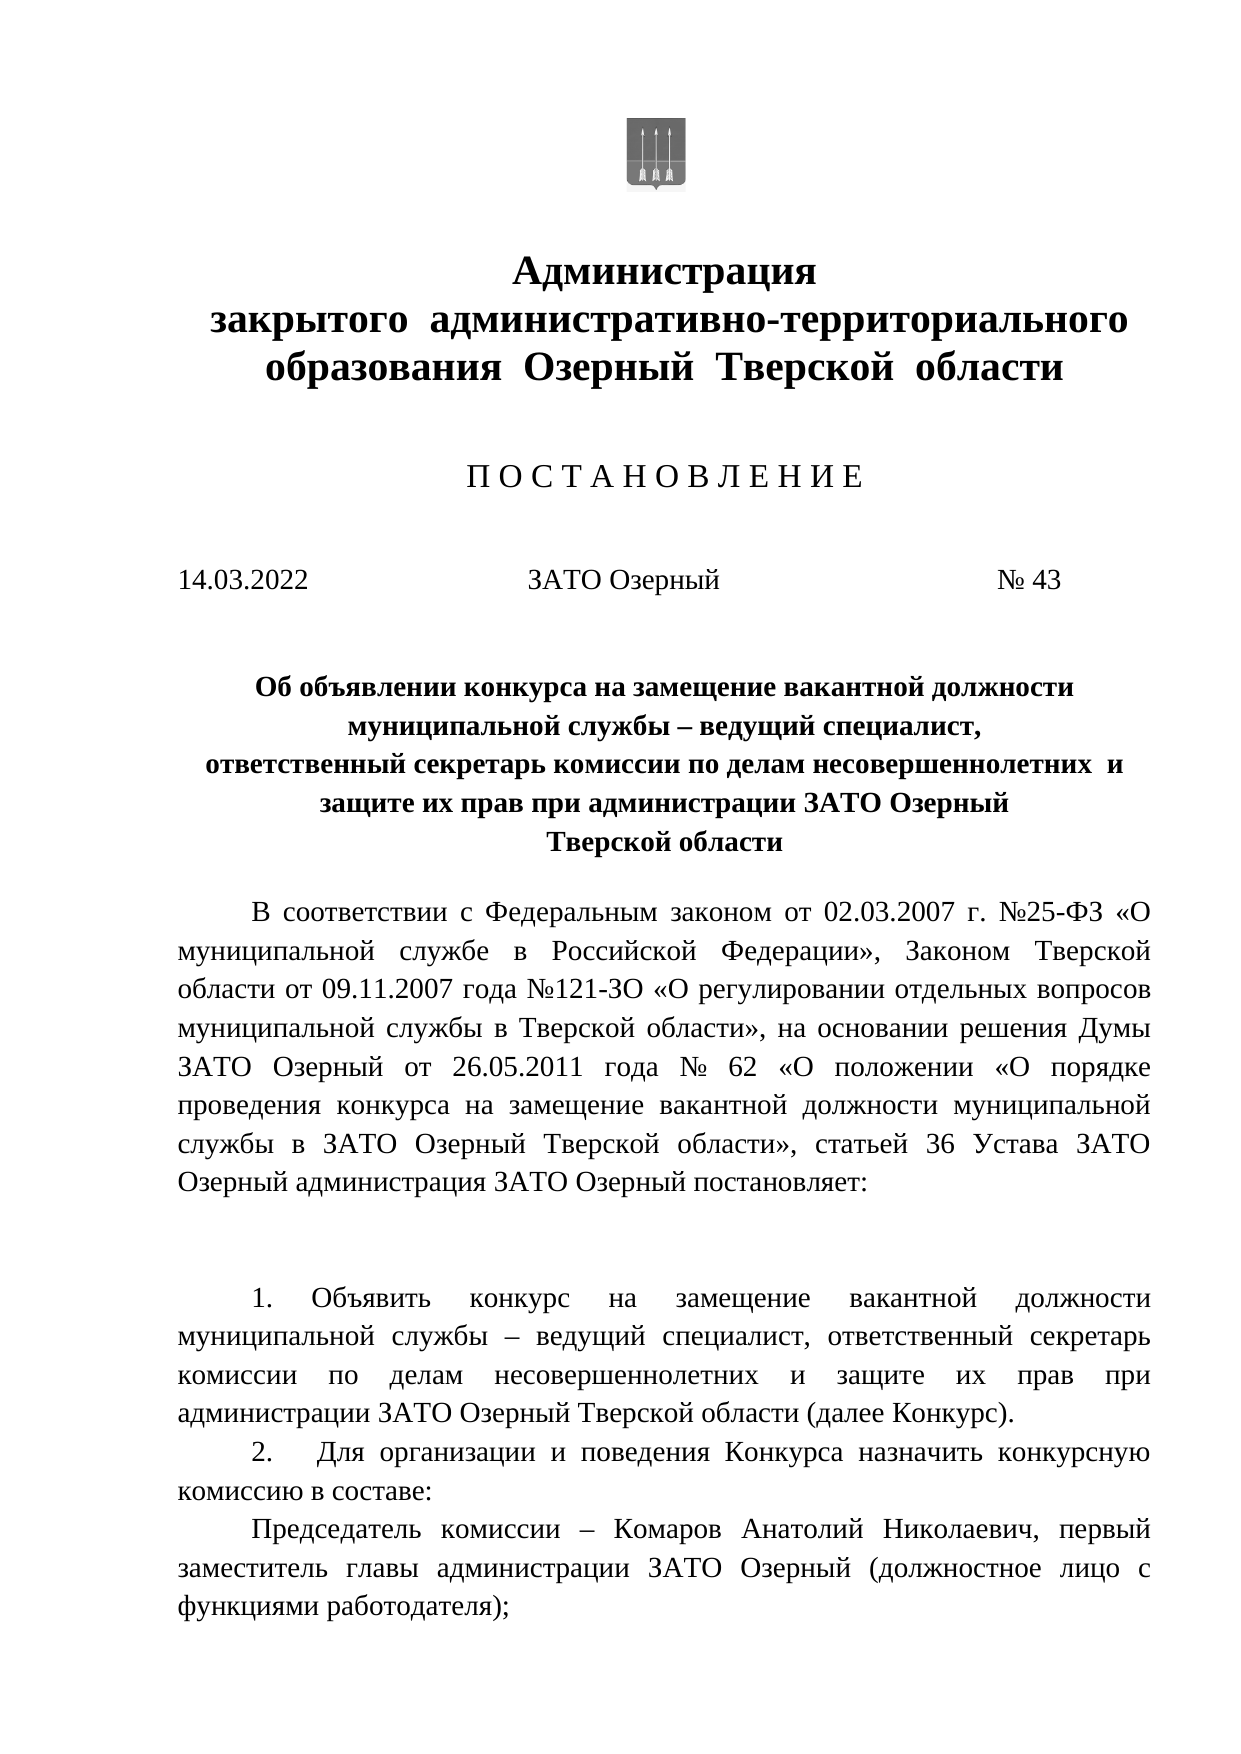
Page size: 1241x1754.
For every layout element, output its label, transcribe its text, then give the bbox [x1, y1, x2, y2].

text 1. Объявить конкурс на замещение вакантной должности муниципальной службы – ведущий специалист, ответственный секретарь комиссии по делам несовершеннолетних и защите их прав при администрации ЗАТО Озерный Тверской области (далее Конкурс). [177, 1280, 1152, 1429]
text закрытого административно-территориального [177, 293, 1152, 341]
text В соответствии с Федеральным законом от 02.03.2007 г. №25-ФЗ «О муниципальной службе в Российской Федерации», Законом Тверской области от 09.11.2007 года №121-ЗО «О регулировании отдельных вопросов муниципальной службы в Тверской области», на основании решения Думы ЗАТО Озерный от 26.05.2011 года № 62 «О положении «О порядке проведения конкурса на замещение вакантной должности муниципальной службы в ЗАТО Озерный Тверской области», статьей 36 Устава ЗАТО Озерный администрация ЗАТО Озерный постановляет: [177, 894, 1152, 1198]
text Тверской области [177, 824, 1152, 857]
subtitle 14.03.2022 ЗАТО Озерный № 43 [177, 562, 1152, 595]
text образования Озерный Тверской области [177, 341, 1152, 389]
title П О С Т А Н О В Л Е Н И Е [177, 456, 1152, 495]
picture [626, 118, 686, 192]
text Администрация [177, 246, 1152, 293]
text 2. Для организации и поведения Конкурса назначить конкурсную комиссию в составе: [177, 1434, 1152, 1506]
text Председатель комиссии – Комаров Анатолий Николаевич, первый заместитель главы администрации ЗАТО Озерный (должностное лицо с функциями работодателя); [177, 1511, 1152, 1622]
text ответственный секретарь комиссии по делам несовершеннолетних и защите их прав при администрации ЗАТО Озерный [177, 747, 1152, 819]
text Об объявлении конкурса на замещение вакантной должности муниципальной службы – ведущий специалист, [177, 669, 1152, 742]
